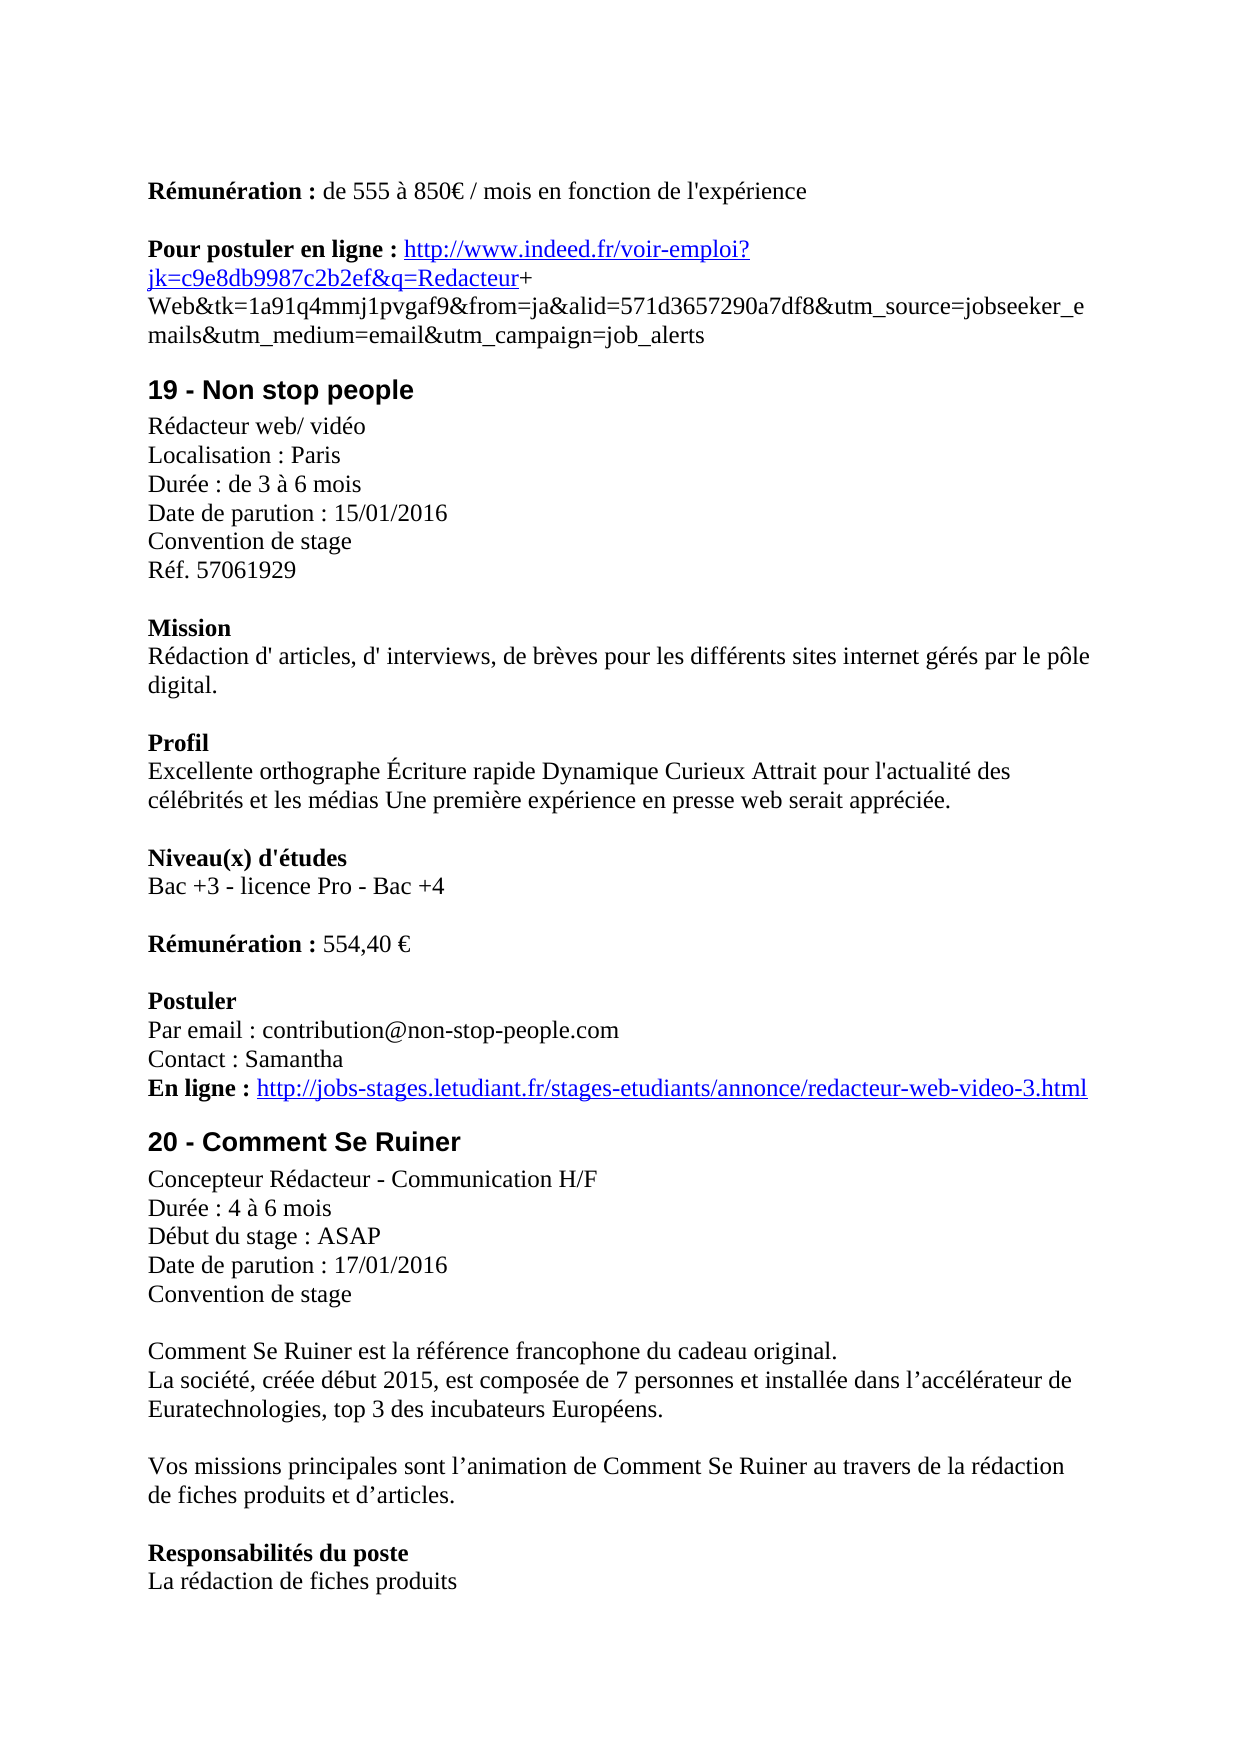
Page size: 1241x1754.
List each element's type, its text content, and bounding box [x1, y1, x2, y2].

text Rédaction d' articles, d' interviews, de brèves pour les différents sites internet gérés par le pôle digital. [148, 641, 1093, 699]
text Pour postuler en ligne : http://www.indeed.fr/voir-emploi?jk=c9e8db9987c2b2ef&q=Redacteur+ [148, 234, 1093, 291]
text Début du stage : ASAP [148, 1221, 1093, 1250]
text Convention de stage [148, 1279, 1093, 1308]
text Convention de stage [148, 526, 1093, 555]
text Durée : de 3 à 6 mois [148, 469, 1093, 498]
text Date de parution : 15/01/2016 [148, 498, 1093, 526]
text Responsabilités du poste [148, 1538, 1093, 1566]
text Réf. 57061929 [148, 555, 1093, 584]
text Localisation : Paris [148, 440, 1093, 469]
text Bac +3 - licence Pro - Bac +4 [148, 871, 1093, 900]
text Concepteur Rédacteur - Communication H/F [148, 1164, 1093, 1193]
text Durée : 4 à 6 mois [148, 1193, 1093, 1221]
text Contact : Samantha [148, 1044, 1093, 1073]
text En ligne : http://jobs-stages.letudiant.fr/stages-etudiants/annonce/redacteur-web-video-3.html [148, 1073, 1093, 1101]
text Vos missions principales sont l’animation de Comment Se Ruiner au travers de la rédaction de fiches produits et d’articles. [148, 1451, 1093, 1509]
text Comment Se Ruiner est la référence francophone du cadeau original. [148, 1336, 1093, 1365]
text Rémunération : de 555 à 850€ / mois en fonction de l'expérience [148, 176, 1093, 205]
text La société, créée début 2015, est composée de 7 personnes et installée dans l’accélérateur de Euratechnologies, top 3 des incubateurs Européens. [148, 1365, 1093, 1423]
text Rédacteur web/ vidéo [148, 411, 1093, 440]
text La rédaction de fiches produits [148, 1566, 1093, 1595]
text Web&tk=1a91q4mmj1pvgaf9&from=ja&alid=571d3657290a7df8&utm_source=jobseeker_emails&utm_medium=email&utm_campaign=job_alerts [148, 291, 1093, 349]
text Par email : contribution@non-stop-people.com [148, 1015, 1093, 1044]
text Mission [148, 613, 1093, 641]
text Excellente orthographe Écriture rapide Dynamique Curieux Attrait pour l'actualité des célébrités et les médias Une première expérience en presse web serait appréciée. [148, 756, 1093, 814]
text Date de parution : 17/01/2016 [148, 1250, 1093, 1279]
subtitle 20 - Comment Se Ruiner [148, 1126, 1093, 1158]
text Rémunération : 554,40 € [148, 929, 1093, 958]
text Profil [148, 728, 1093, 756]
text Niveau(x) d'études [148, 843, 1093, 871]
text Postuler [148, 986, 1093, 1015]
subtitle 19 - Non stop people [148, 374, 1093, 405]
